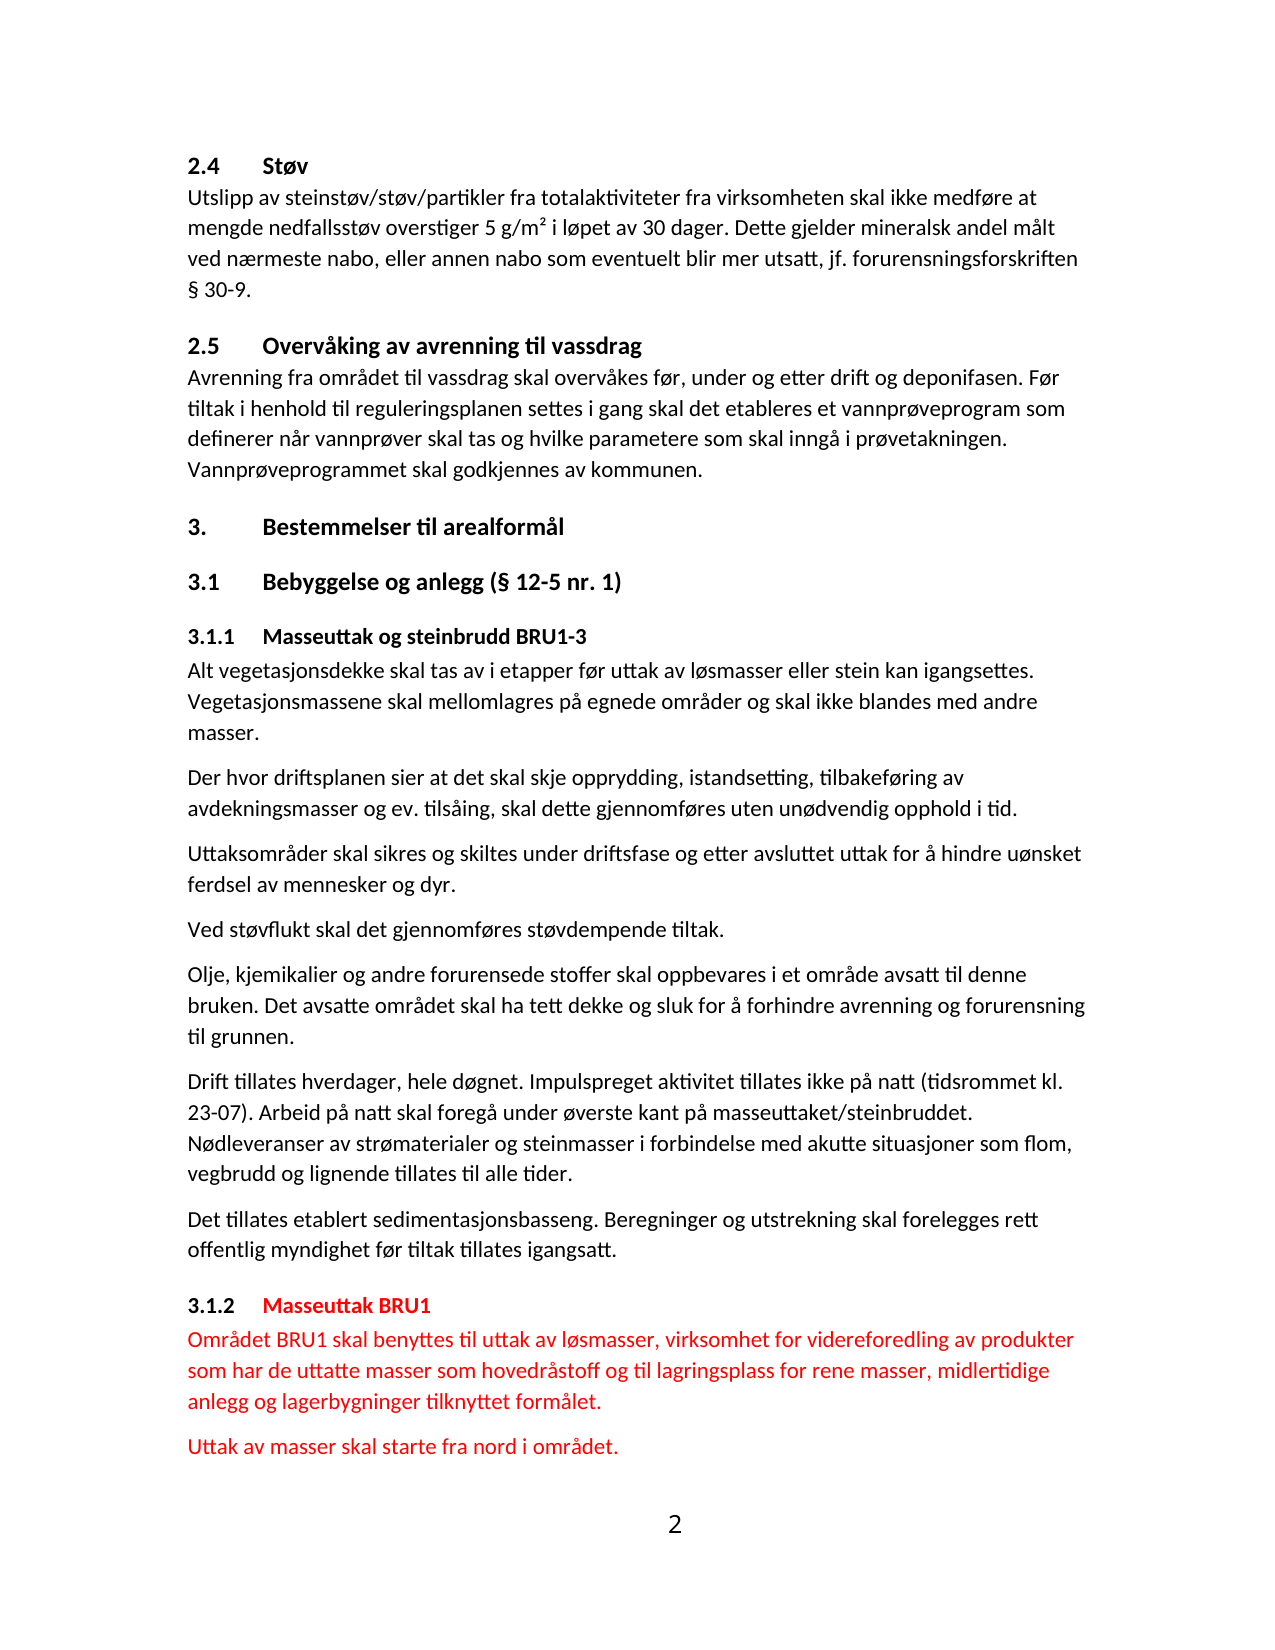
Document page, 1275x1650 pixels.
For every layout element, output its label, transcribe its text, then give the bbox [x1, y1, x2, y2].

subtitle 3.1 Bebyggelse og anlegg (§ 12-5 nr. 1) [187, 567, 1087, 597]
subtitle 3.1.2 Masseuttak BRU1 [187, 1291, 1087, 1319]
subtitle 2.4 Støv [187, 150, 1087, 181]
text Det tillates etablert sedimentasjonsbasseng. Beregninger og utstrekning skal forelegges rett offentlig myndighet før tiltak tillates igangsatt. [187, 1205, 1087, 1263]
subtitle 3. Bestemmelser til arealformål [187, 511, 1087, 542]
text Uttaksområder skal sikres og skiltes under driftsfase og etter avsluttet uttak for å hindre uønsket ferdsel av mennesker og dyr. [187, 839, 1087, 898]
text Drift tillates hverdager, hele døgnet. Impulspreget aktivitet tillates ikke på natt (tidsrommet kl. 23-07). Arbeid på natt skal foregå under øverste kant på masseuttaket/steinbruddet. Nødleveranser av strømaterialer og steinmasser i forbindelse med akutte situasjoner som flom, vegbrudd og lignende tillates til alle tider. [187, 1067, 1087, 1187]
text Alt vegetasjonsdekke skal tas av i etapper før uttak av løsmasser eller stein kan igangsettes. Vegetasjonsmassene skal mellomlagres på egnede områder og skal ikke blandes med andre masser. [187, 656, 1087, 746]
text Avrenning fra området til vassdrag skal overvåkes før, under og etter drift og deponifasen. Før tiltak i henhold til reguleringsplanen settes i gang skal det etableres et vannprøveprogram som definerer når vannprøver skal tas og hvilke parametere som skal inngå i prøvetakningen. Vannprøveprogrammet skal godkjennes av kommunen. [187, 363, 1087, 483]
text Uttak av masser skal starte fra nord i området. [187, 1432, 1087, 1460]
text Ved støvflukt skal det gjennomføres støvdempende tiltak. [187, 915, 1087, 943]
text Olje, kjemikalier og andre forurensede stoffer skal oppbevares i et område avsatt til denne bruken. Det avsatte området skal ha tett dekke og sluk for å forhindre avrenning og forurensning til grunnen. [187, 961, 1087, 1050]
subtitle 3.1.1 Masseuttak og steinbrudd BRU1-3 [187, 622, 1087, 650]
text Der hvor driftsplanen sier at det skal skje opprydding, istandsetting, tilbakeføring av avdekningsmasser og ev. tilsåing, skal dette gjennomføres uten unødvendig opphold i tid. [187, 763, 1087, 822]
subtitle 2.5 Overvåking av avrenning til vassdrag [187, 331, 1087, 361]
text Utslipp av steinstøv/støv/partikler fra totalaktiviteter fra virksomheten skal ikke medføre at mengde nedfallsstøv overstiger 5 g/m² i løpet av 30 dager. Dette gjelder mineralsk andel målt ved nærmeste nabo, eller annen nabo som eventuelt blir mer utsatt, jf. forurensningsforskriften § 30-9. [187, 183, 1087, 303]
text Området BRU1 skal benyttes til uttak av løsmasser, virksomhet for videreforedling av produkter som har de uttatte masser som hovedråstoff og til lagringsplass for rene masser, midlertidige anlegg og lagerbygninger tilknyttet formålet. [187, 1326, 1087, 1415]
